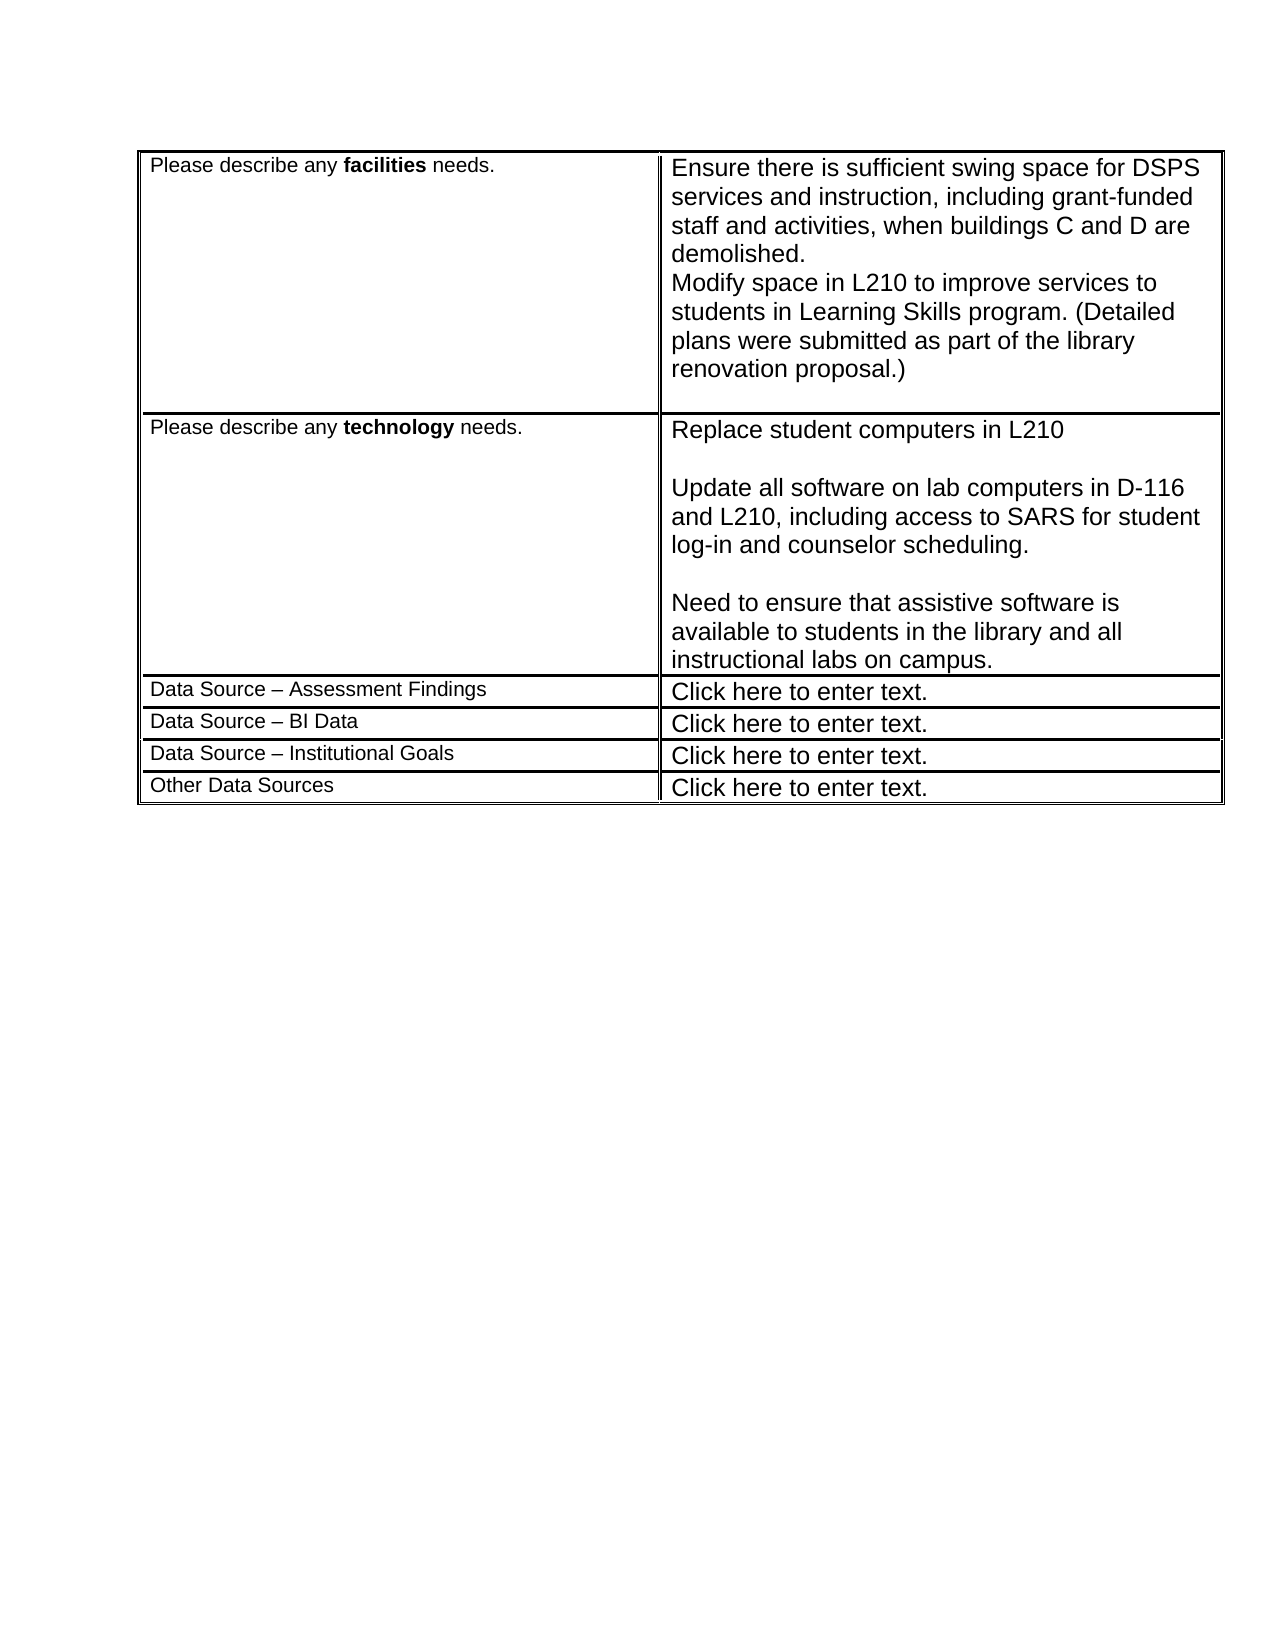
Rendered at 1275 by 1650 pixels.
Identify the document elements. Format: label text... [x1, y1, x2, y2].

table_cell Please describe any technology needs. [141, 412, 658, 674]
table_cell Data Source – BI Data [141, 706, 658, 738]
table_cell Data Source – Institutional Goals [139, 738, 658, 770]
table_cell Other Data Sources [141, 770, 660, 802]
table_cell Data Source – Assessment Findings [141, 674, 658, 706]
table_cell Please describe any facilities needs. [141, 152, 660, 412]
